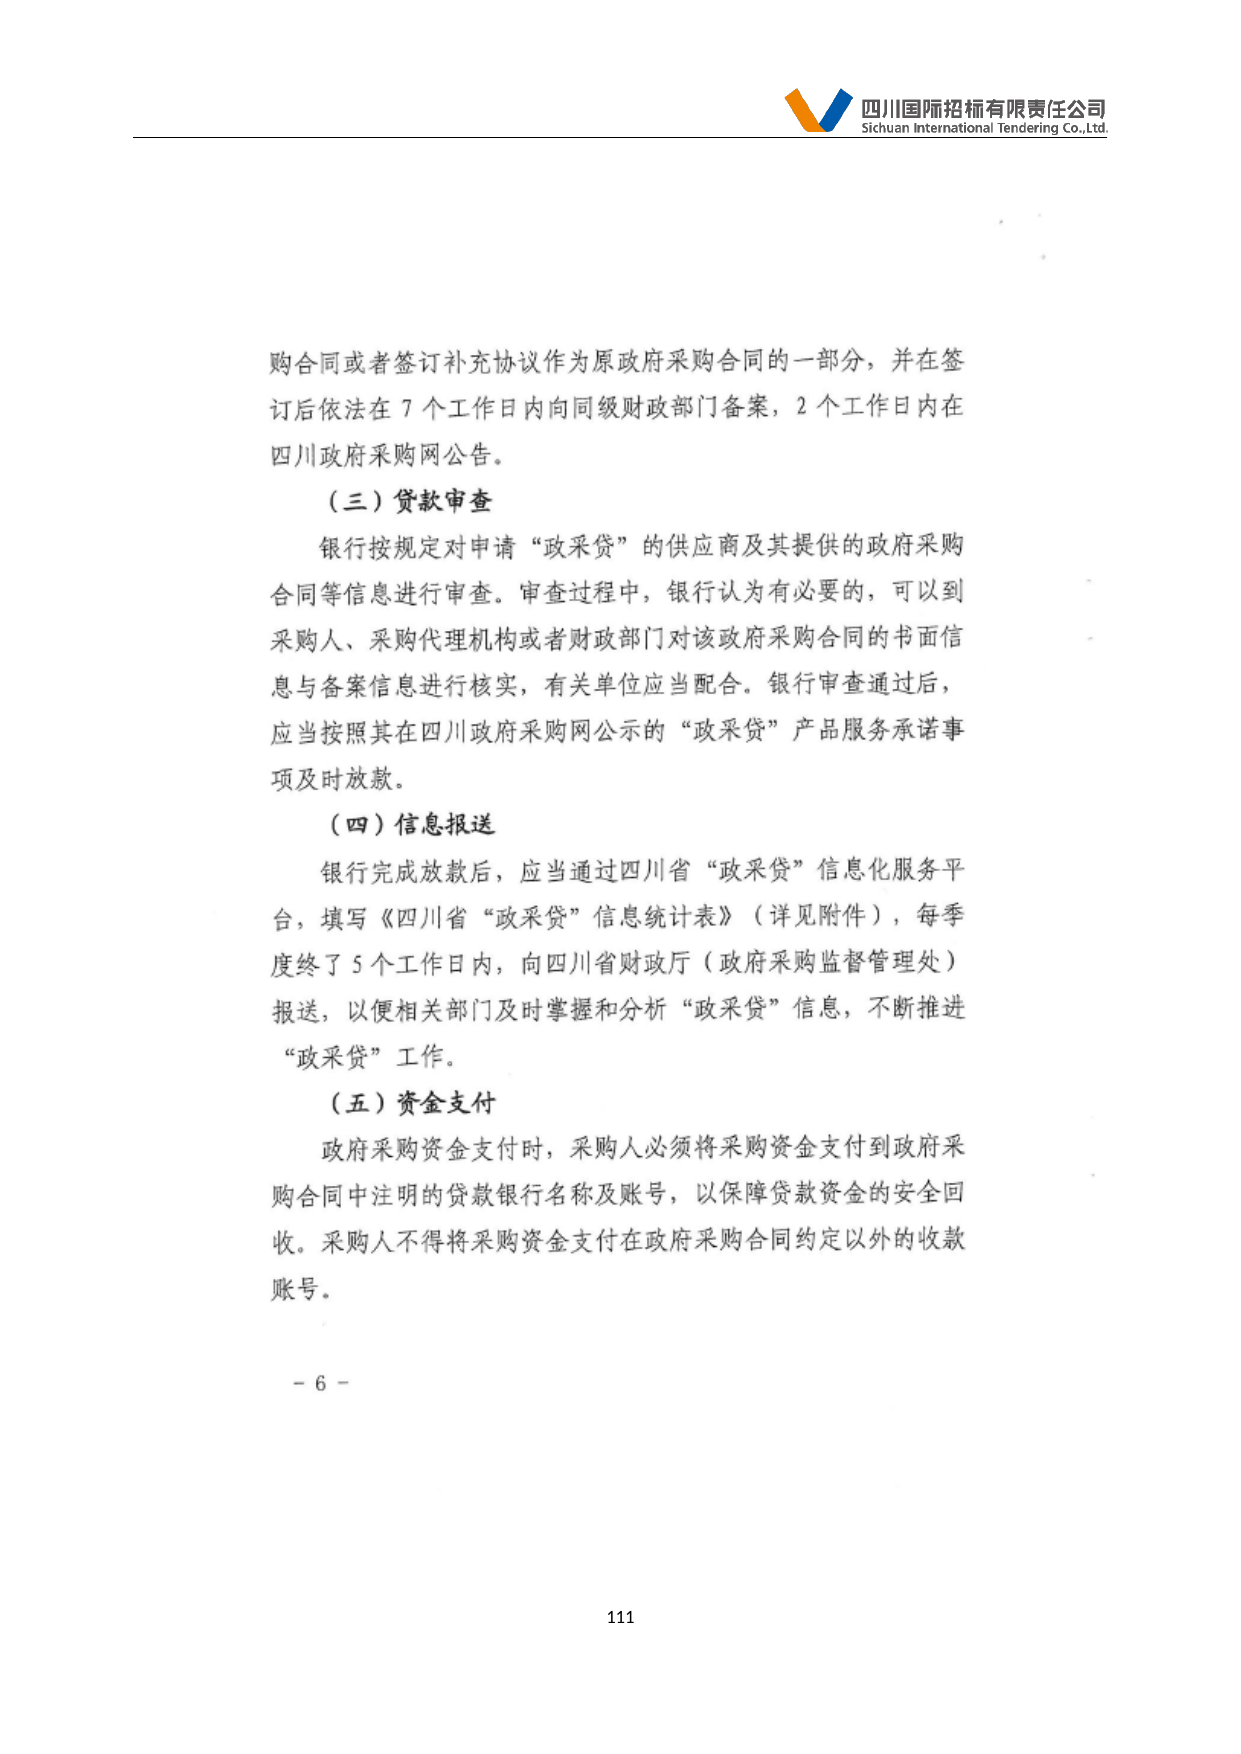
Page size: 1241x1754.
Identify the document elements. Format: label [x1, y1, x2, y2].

picture [784, 88, 1108, 135]
picture [132, 166, 1108, 1525]
